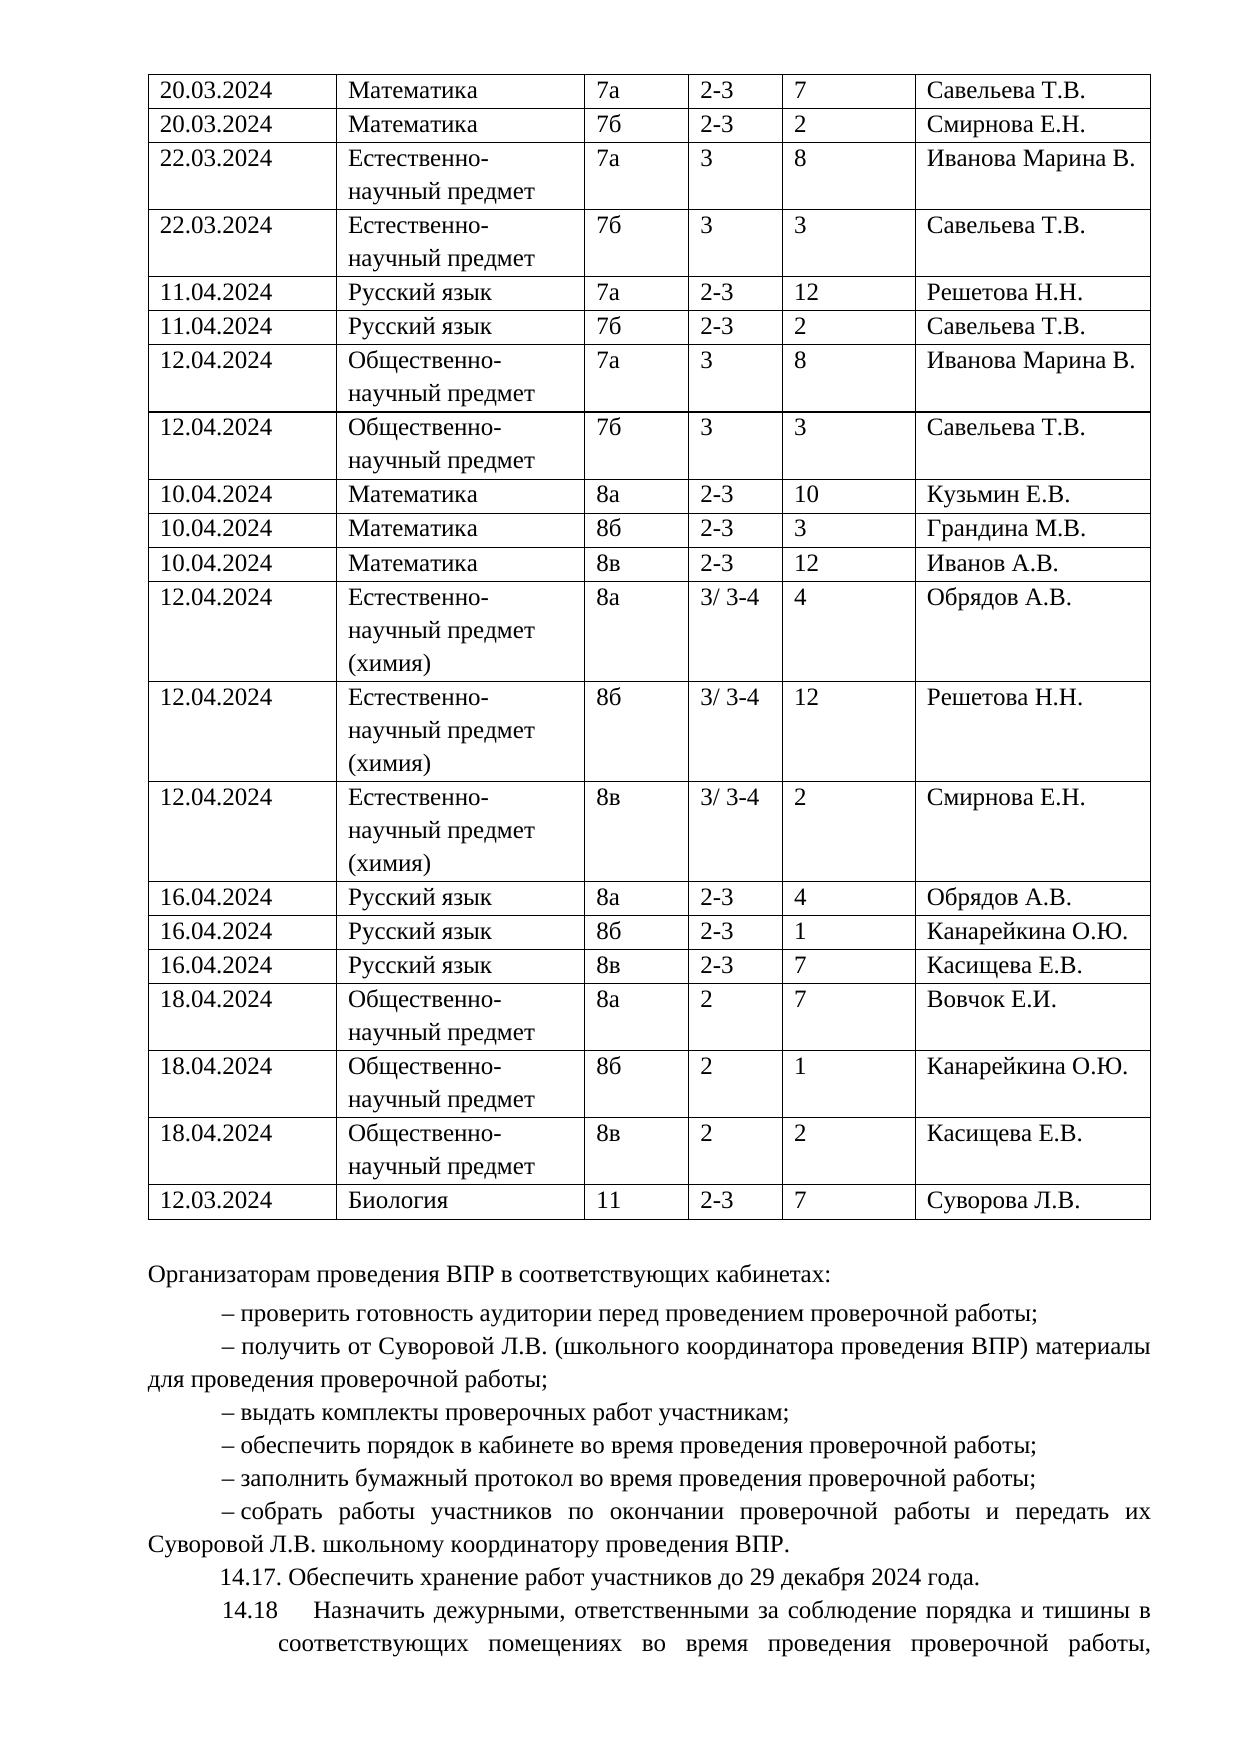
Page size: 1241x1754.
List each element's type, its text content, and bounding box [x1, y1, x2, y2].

table_cell 3 [783, 413, 915, 478]
table_cell Грандина М.В. [916, 514, 1150, 547]
text – получить от Суворовой Л.В. (школьного координатора проведения ВПР) материалы для проведения проверочной работы; [148, 1331, 1152, 1393]
table_cell Русский язык [337, 916, 584, 949]
table_cell 2 [689, 1051, 782, 1117]
table_cell Русский язык [337, 311, 584, 344]
table_cell 2-3 [689, 480, 782, 512]
table_cell 8в [585, 782, 688, 881]
table_cell Русский язык [337, 277, 584, 310]
table_cell 10.04.2024 [149, 548, 336, 581]
table_cell 8а [585, 582, 688, 681]
table_cell Естественно-научный предмет [337, 210, 584, 276]
table_cell 2-3 [689, 548, 782, 581]
table_cell 8а [585, 480, 688, 512]
table_cell Иванов А.В. [916, 548, 1150, 581]
table_cell 7 [783, 984, 915, 1050]
table_cell 2 [689, 1118, 782, 1184]
table_cell Савельева Т.В. [916, 413, 1150, 478]
table_cell Биология [337, 1185, 584, 1218]
table_cell 2-3 [689, 514, 782, 547]
table_cell 22.03.2024 [149, 143, 336, 209]
table_cell 8в [585, 1118, 688, 1184]
table_cell Иванова Марина В. [916, 143, 1150, 209]
table_cell 8а [585, 882, 688, 915]
text – проверить готовность аудитории перед проведением проверочной работы; [148, 1298, 1152, 1327]
table_cell 3 [689, 345, 782, 411]
table_cell 8б [585, 514, 688, 547]
table_cell 10.04.2024 [149, 514, 336, 547]
table_cell 8 [783, 143, 915, 209]
table_cell 2-3 [689, 277, 782, 310]
table_cell 11.04.2024 [149, 277, 336, 310]
table_cell 7а [585, 277, 688, 310]
table_cell Смирнова Е.Н. [916, 109, 1150, 142]
text – обеспечить порядок в кабинете во время проведения проверочной работы; [148, 1430, 1152, 1459]
table_cell 4 [783, 882, 915, 915]
table_cell 1 [783, 916, 915, 949]
table_cell 8б [585, 916, 688, 949]
table_cell 2 [783, 311, 915, 344]
table_cell Обрядов А.В. [916, 582, 1150, 681]
table_cell 3 [689, 143, 782, 209]
table_cell 8в [585, 548, 688, 581]
table_cell Смирнова Е.Н. [916, 782, 1150, 881]
table_cell 20.03.2024 [149, 75, 336, 108]
table_cell Математика [337, 75, 584, 108]
table_cell Математика [337, 514, 584, 547]
table_cell 7а [585, 143, 688, 209]
table_cell Общественно-научный предмет [337, 984, 584, 1050]
table_cell 2 [783, 1118, 915, 1184]
table_cell 3/ 3-4 [689, 582, 782, 681]
table_cell Канарейкина О.Ю. [916, 1051, 1150, 1117]
table_cell 7 [783, 1185, 915, 1218]
table_cell 10 [783, 480, 915, 512]
table_cell Общественно-научный предмет [337, 345, 584, 411]
table_cell 16.04.2024 [149, 916, 336, 949]
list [222, 1595, 1152, 1657]
table_cell Кузьмин Е.В. [916, 480, 1150, 512]
table_cell Естественно-научный предмет (химия) [337, 782, 584, 881]
table_cell Математика [337, 480, 584, 512]
table_cell 2-3 [689, 882, 782, 915]
table_cell Решетова Н.Н. [916, 277, 1150, 310]
table_cell 10.04.2024 [149, 480, 336, 512]
table_cell 2-3 [689, 75, 782, 108]
table_cell 2 [783, 782, 915, 881]
table_cell Естественно-научный предмет (химия) [337, 582, 584, 681]
table_cell 12 [783, 682, 915, 781]
table_cell Иванова Марина В. [916, 345, 1150, 411]
table_cell 2 [689, 984, 782, 1050]
table_cell Решетова Н.Н. [916, 682, 1150, 781]
table_cell 7б [585, 311, 688, 344]
table_cell Русский язык [337, 950, 584, 983]
table_cell 7б [585, 109, 688, 142]
table_cell Суворова Л.В. [916, 1185, 1150, 1218]
table_cell 16.04.2024 [149, 950, 336, 983]
table_cell 7 [783, 75, 915, 108]
text – заполнить бумажный протокол во время проведения проверочной работы; [148, 1463, 1152, 1492]
text – собрать работы участников по окончании проверочной работы и передать их Суворовой Л.В. школьному координатору проведения ВПР. [148, 1496, 1152, 1558]
text 14.17. Обеспечить хранение работ участников до 29 декабря 2024 года. [148, 1562, 1152, 1591]
table_cell 3 [783, 514, 915, 547]
table_cell 11 [585, 1185, 688, 1218]
table_cell Савельева Т.В. [916, 210, 1150, 276]
text Организаторам проведения ВПР в соответствующих кабинетах: [148, 1259, 1152, 1287]
table_cell 22.03.2024 [149, 210, 336, 276]
table_cell 20.03.2024 [149, 109, 336, 142]
table_cell 12.04.2024 [149, 782, 336, 881]
table_cell 3/ 3-4 [689, 782, 782, 881]
table_cell 2 [783, 109, 915, 142]
table_cell 7 [783, 950, 915, 983]
table_cell 16.04.2024 [149, 882, 336, 915]
table_cell 11.04.2024 [149, 311, 336, 344]
table_cell Естественно-научный предмет [337, 143, 584, 209]
table_cell 1 [783, 1051, 915, 1117]
table_cell 18.04.2024 [149, 984, 336, 1050]
table_cell 3 [689, 210, 782, 276]
table_cell 8 [783, 345, 915, 411]
table_cell 12.04.2024 [149, 345, 336, 411]
table_cell 8б [585, 682, 688, 781]
table_cell Русский язык [337, 882, 584, 915]
table_cell Математика [337, 109, 584, 142]
table_cell Математика [337, 548, 584, 581]
table_cell 12.04.2024 [149, 582, 336, 681]
table_cell 2-3 [689, 109, 782, 142]
table_cell 2-3 [689, 916, 782, 949]
table_cell 12 [783, 277, 915, 310]
table_cell Общественно-научный предмет [337, 413, 584, 478]
table_cell 18.04.2024 [149, 1051, 336, 1117]
table_cell Естественно-научный предмет (химия) [337, 682, 584, 781]
table_cell 12.04.2024 [149, 413, 336, 478]
table_cell 12.03.2024 [149, 1185, 336, 1218]
table_cell Касищева Е.В. [916, 1118, 1150, 1184]
table_cell 8б [585, 1051, 688, 1117]
table_cell 4 [783, 582, 915, 681]
table_cell 2-3 [689, 1185, 782, 1218]
table_cell 12 [783, 548, 915, 581]
table_cell 8в [585, 950, 688, 983]
table_cell 2-3 [689, 950, 782, 983]
table_cell Касищева Е.В. [916, 950, 1150, 983]
table_cell Канарейкина О.Ю. [916, 916, 1150, 949]
table_cell Общественно-научный предмет [337, 1118, 584, 1184]
table_cell 7а [585, 75, 688, 108]
table_cell Савельева Т.В. [916, 311, 1150, 344]
table_cell 8а [585, 984, 688, 1050]
table_cell 3/ 3-4 [689, 682, 782, 781]
table_cell 12.04.2024 [149, 682, 336, 781]
table_cell Обрядов А.В. [916, 882, 1150, 915]
table_cell 7б [585, 413, 688, 478]
table_cell Вовчок Е.И. [916, 984, 1150, 1050]
table_cell 2-3 [689, 311, 782, 344]
table_cell Общественно-научный предмет [337, 1051, 584, 1117]
table_cell 3 [689, 413, 782, 478]
table_cell 7б [585, 210, 688, 276]
table_cell Савельева Т.В. [916, 75, 1150, 108]
table_cell 18.04.2024 [149, 1118, 336, 1184]
table_cell 3 [783, 210, 915, 276]
table_cell 7а [585, 345, 688, 411]
text – выдать комплекты проверочных работ участникам; [148, 1397, 1152, 1426]
